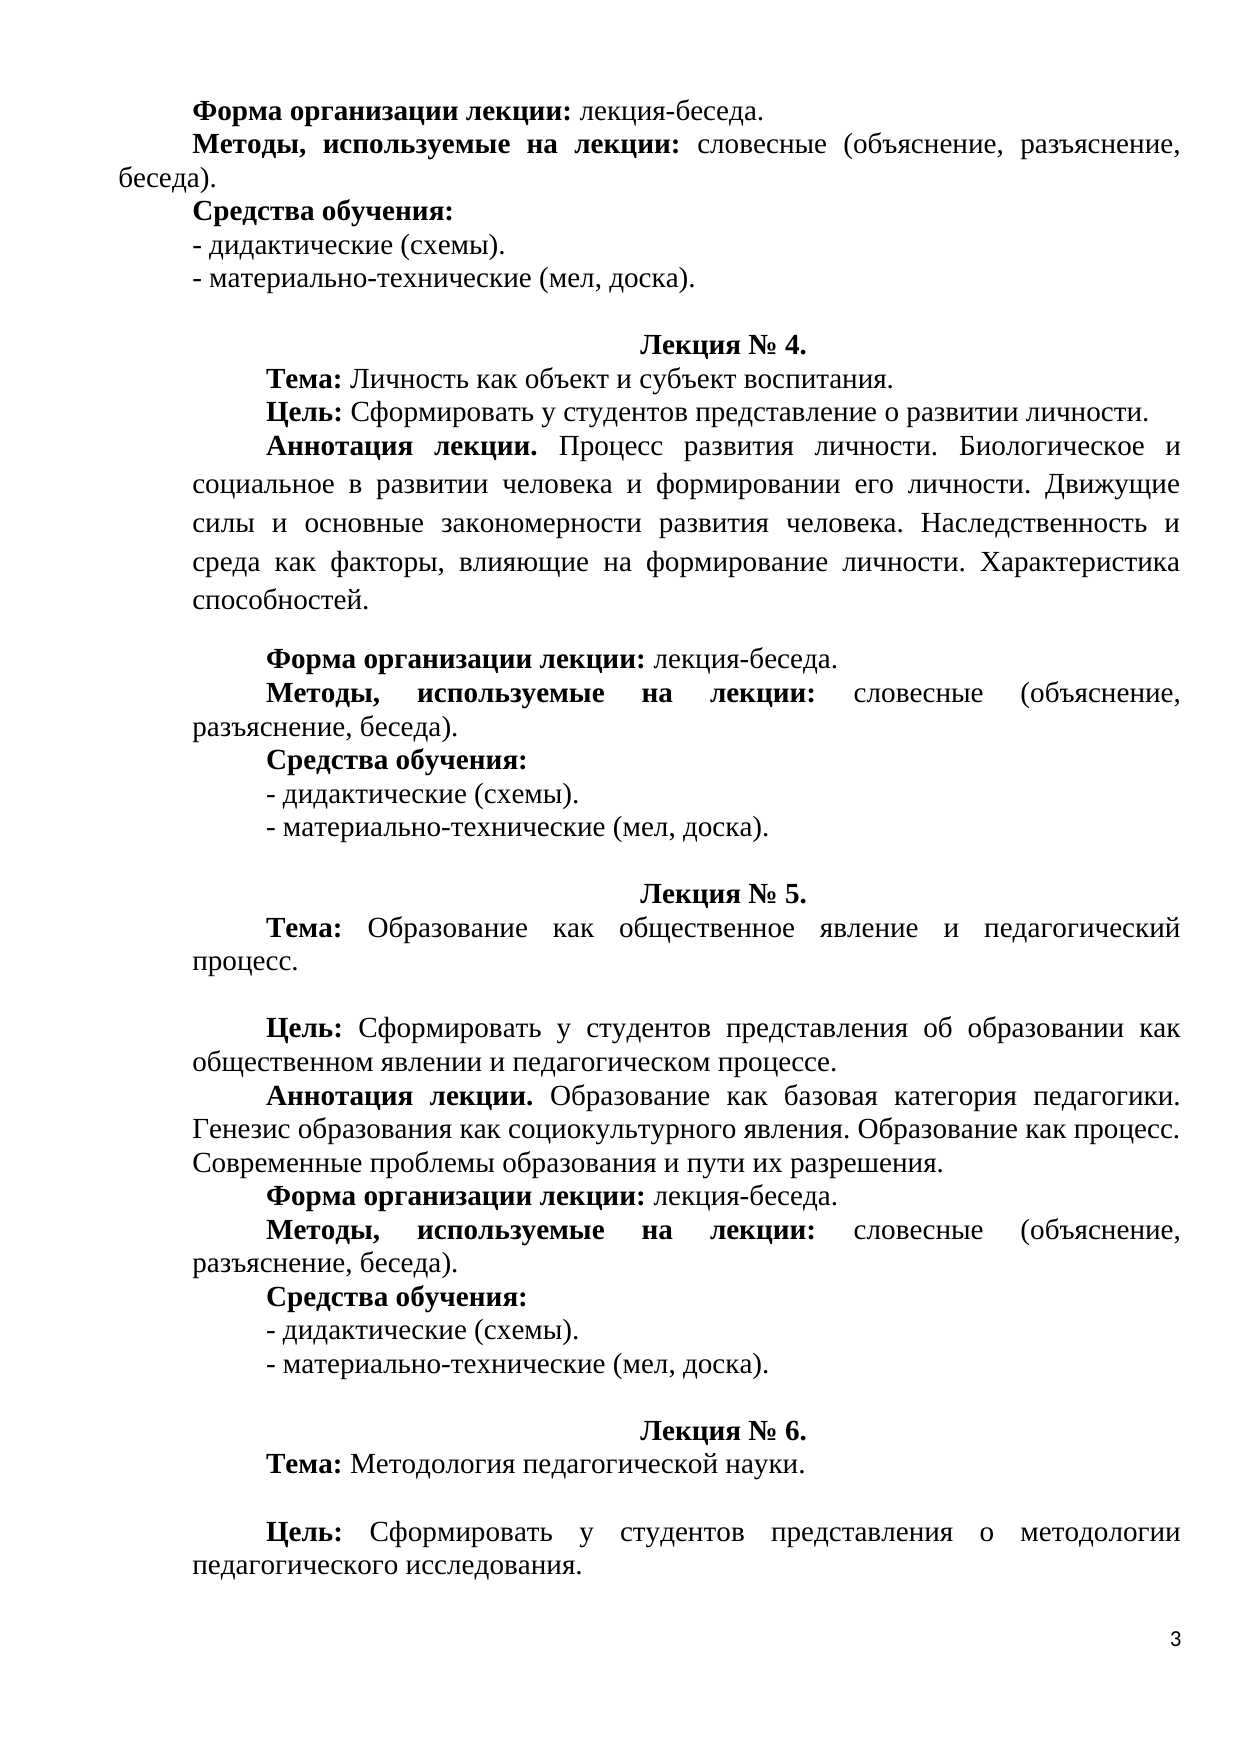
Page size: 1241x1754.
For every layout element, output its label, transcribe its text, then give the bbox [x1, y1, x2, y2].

text - материально-технические (мел, доска). [192, 809, 1181, 843]
text - дидактические (схемы). [192, 776, 1181, 809]
text Форма организации лекции: лекция-беседа. [192, 642, 1181, 675]
text Аннотация лекции. Процесс развития личности. Биологическое и социальное в развитии человека и формировании его личности. Движущие силы и основные закономерности развития человека. Наследственность и среда как факторы, влияющие на формирование личности. Характеристика способностей. [192, 428, 1181, 616]
text Средства обучения: [192, 1279, 1181, 1312]
text Тема: Личность как объект и субъект воспитания. [192, 361, 1181, 394]
text Тема: Образование как общественное явление и педагогический процесс. [192, 910, 1181, 977]
text Лекция № 6. [192, 1413, 1181, 1447]
text Цель: Сформировать у студентов представление о развитии личности. [192, 394, 1181, 428]
text Средства обучения: [118, 193, 1181, 227]
text Лекция № 4. [192, 327, 1181, 361]
text Лекция № 5. [192, 876, 1181, 910]
text Методы, используемые на лекции: словесные (объяснение, разъяснение, беседа). [118, 126, 1181, 193]
text - дидактические (схемы). [192, 1312, 1181, 1346]
text Средства обучения: [192, 742, 1181, 776]
text Методы, используемые на лекции: словесные (объяснение, разъяснение, беседа). [192, 1212, 1181, 1279]
text - дидактические (схемы). [118, 227, 1181, 260]
text Методы, используемые на лекции: словесные (объяснение, разъяснение, беседа). [192, 675, 1181, 742]
text Цель: Сформировать у студентов представления об образовании как общественном явлении и педагогическом процессе. [192, 1011, 1181, 1078]
text Цель: Сформировать у студентов представления о методологии педагогического исследования. [192, 1514, 1181, 1581]
text Форма организации лекции: лекция-беседа. [192, 1178, 1181, 1212]
text Форма организации лекции: лекция-беседа. [118, 93, 1181, 126]
text Аннотация лекции. Образование как базовая категория педагогики. Генезис образования как социокультурного явления. Образование как процесс. Современные проблемы образования и пути их разрешения. [192, 1078, 1181, 1178]
text - материально-технические (мел, доска). [192, 1346, 1181, 1379]
text - материально-технические (мел, доска). [118, 260, 1181, 294]
text Тема: Методология педагогической науки. [192, 1447, 1181, 1480]
